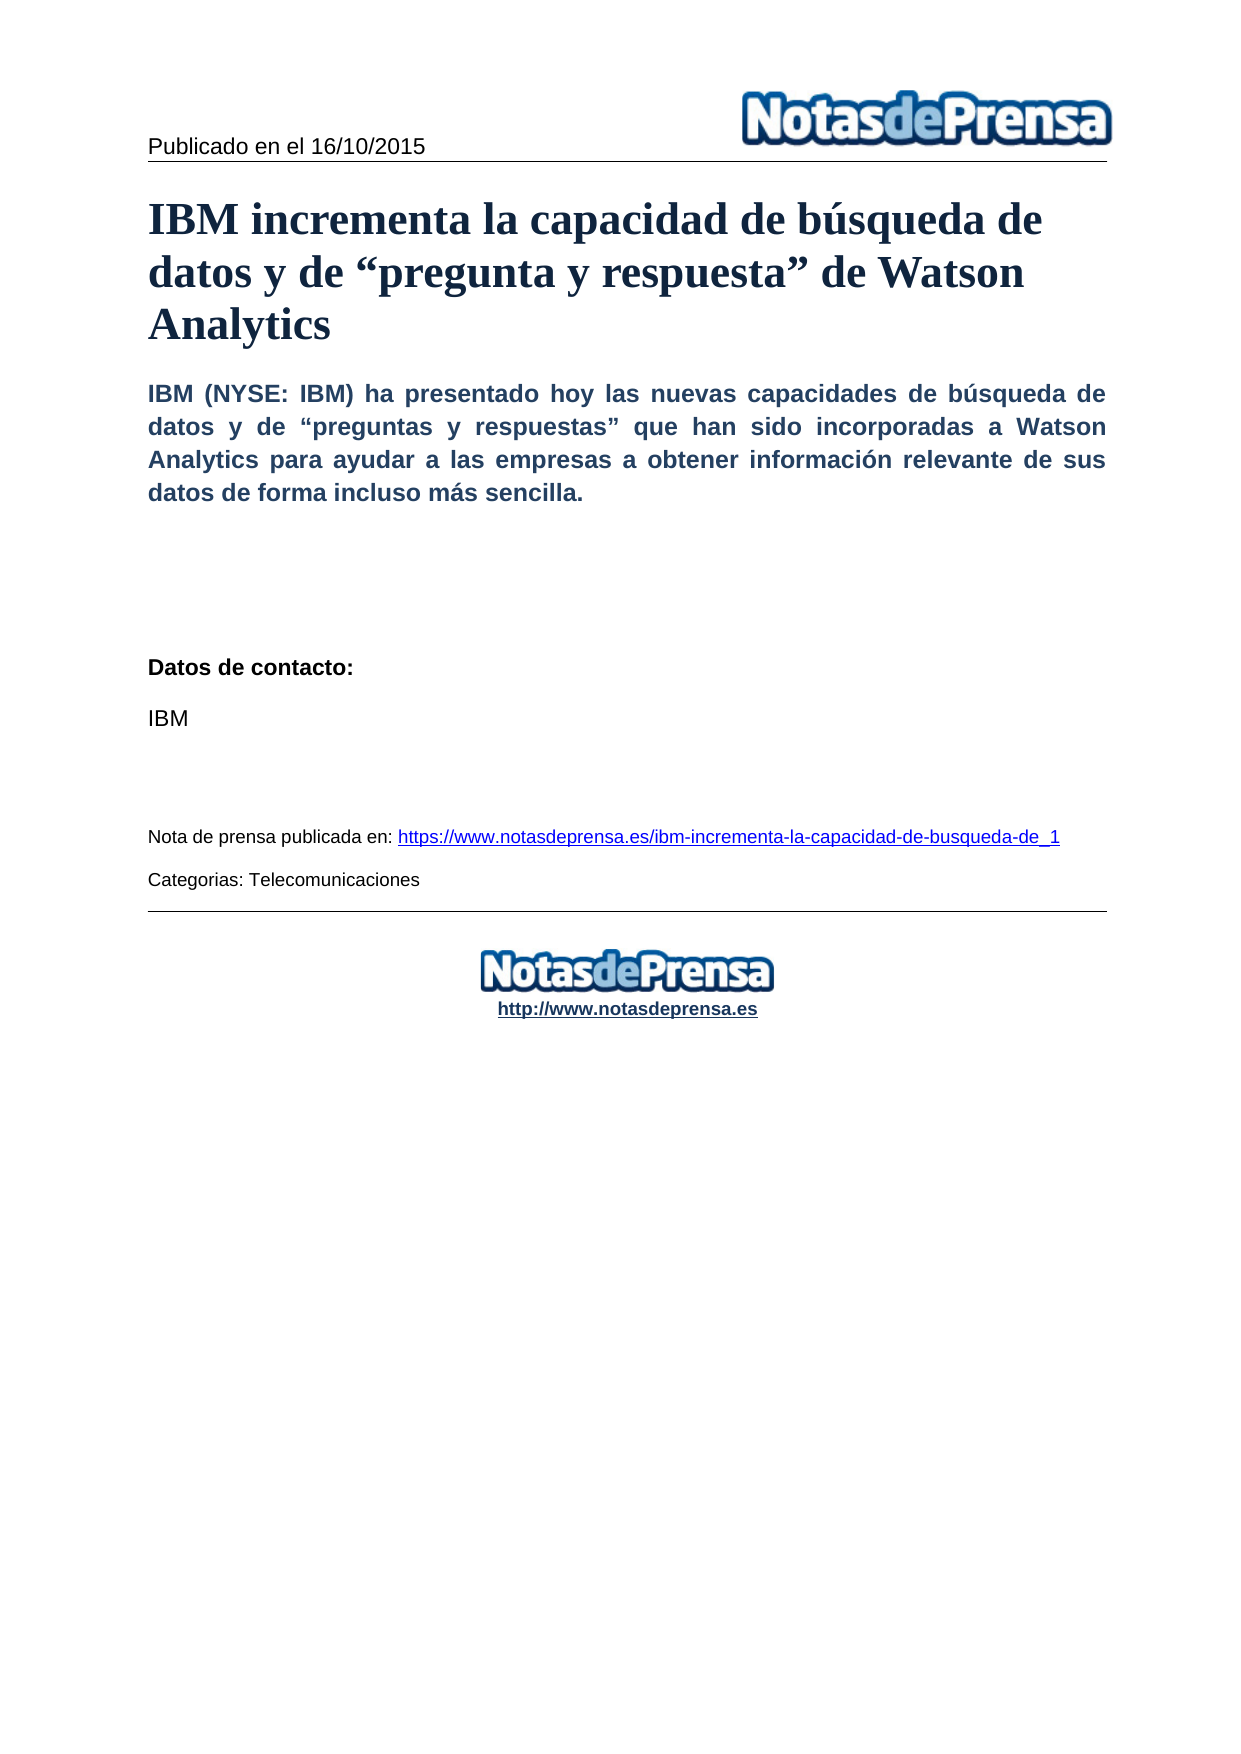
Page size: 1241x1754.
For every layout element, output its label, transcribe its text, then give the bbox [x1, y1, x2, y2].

text Datos de contacto: [148, 654, 1107, 681]
picture [480, 948, 775, 994]
text IBM [148, 705, 1063, 732]
picture [742, 90, 1113, 148]
subtitle IBM incrementa la capacidad de búsqueda de datos y de “pregunta y respuesta” de Watson Analytics [148, 192, 1107, 350]
text http://www.notasdeprensa.es [148, 998, 1107, 1019]
subtitle IBM (NYSE: IBM) ha presentado hoy las nuevas capacidades de búsqueda de datos y de “preguntas y respuestas” que han sido incorporadas a Watson Analytics para ayudar a las empresas a obtener información relevante de sus datos de forma incluso más sencilla. [148, 379, 1107, 507]
text Publicado en el 16/10/2015 [148, 133, 1107, 161]
text Nota de prensa publicada en: https://www.notasdeprensa.es/ibm-incrementa-la-capacidad-de-busqueda-de_1 [148, 826, 1107, 848]
text Categorias: Telecomunicaciones [148, 868, 1107, 890]
